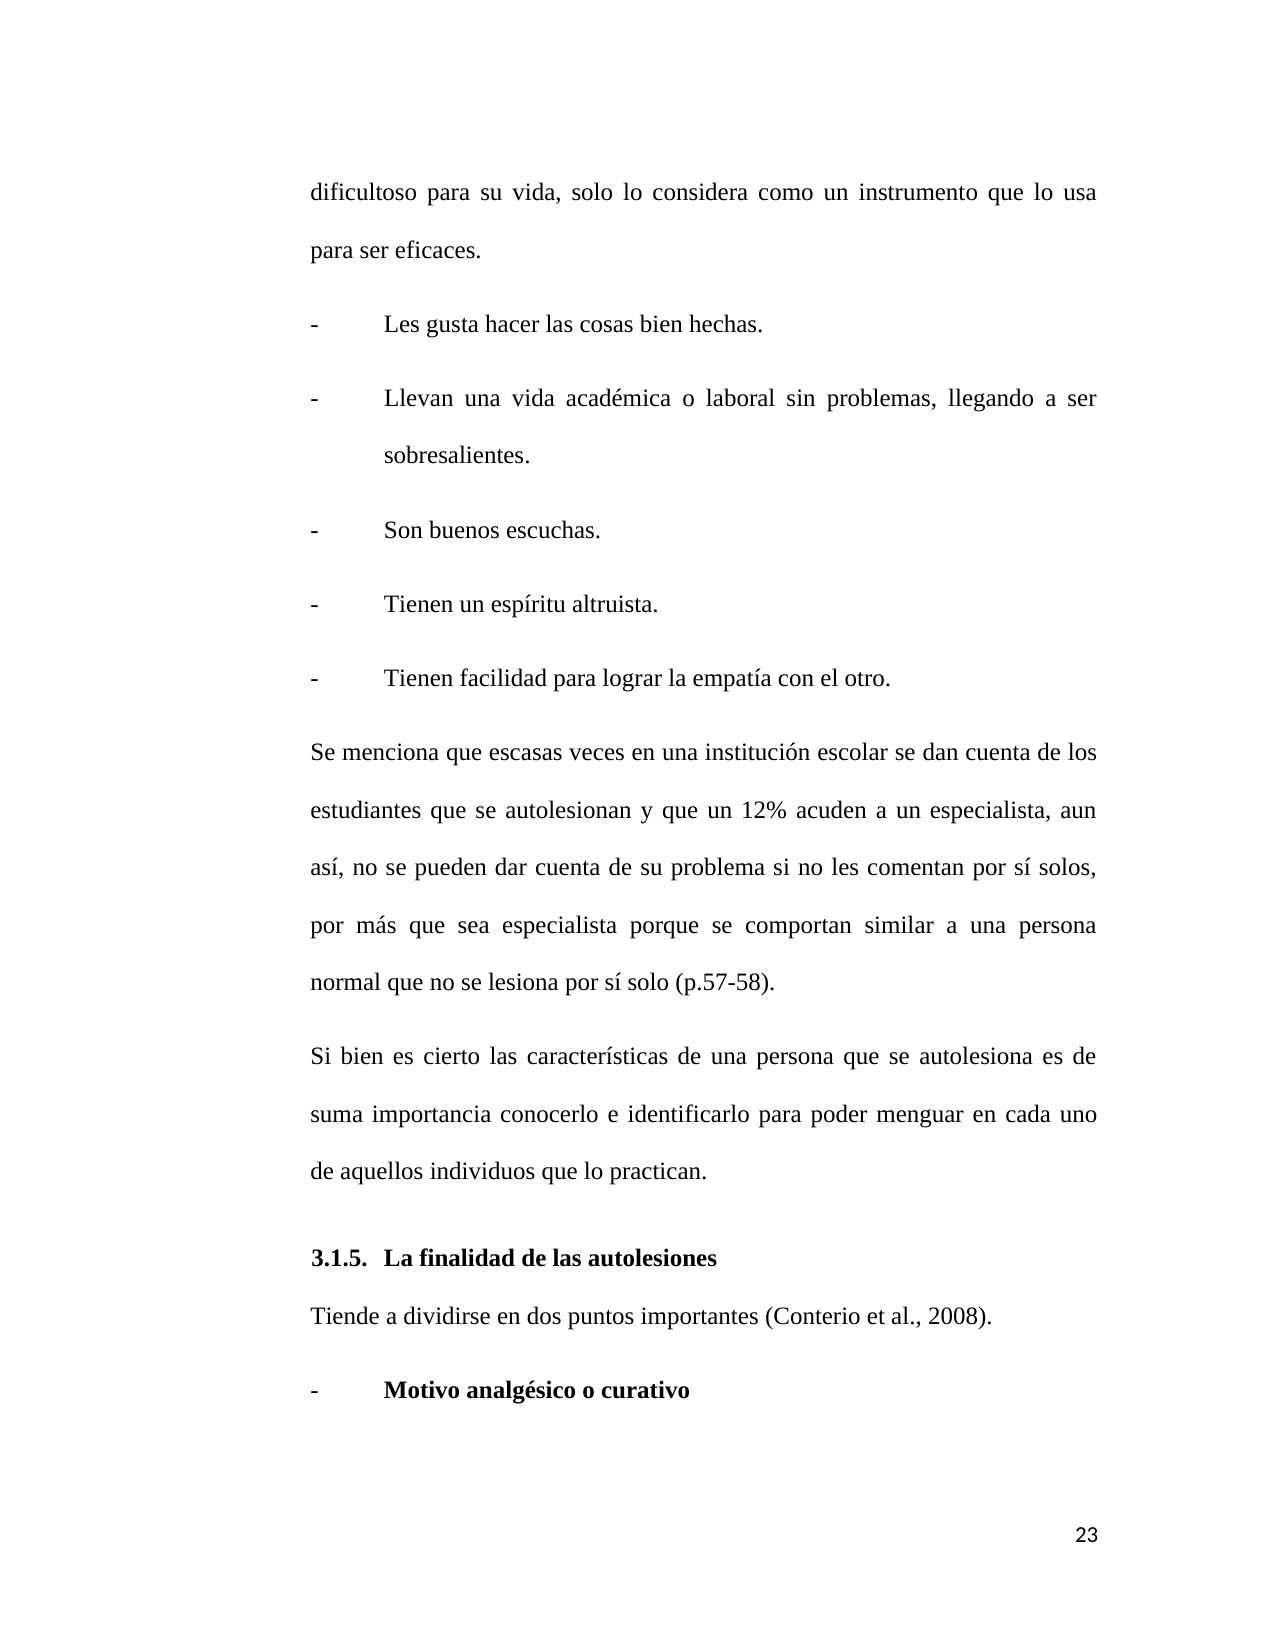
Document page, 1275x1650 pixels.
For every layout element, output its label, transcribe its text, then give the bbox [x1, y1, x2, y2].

text Se menciona que escasas veces en una institución escolar se dan cuenta de los estudiantes que se autolesionan y que un 12% acuden a un especialista, aun así, no se pueden dar cuenta de su problema si no les comentan por sí solos, por más que sea especialista porque se comportan similar a una persona normal que no se lesiona por sí solo (p.57-58). [310, 737, 1098, 996]
text Si bien es cierto las características de una persona que se autolesiona es de suma importancia conocerlo e identificarlo para poder menguar en cada uno de aquellos individuos que lo practican. [310, 1041, 1098, 1185]
text - Llevan una vida académica o laboral sin problemas, llegando a ser sobresalientes. [310, 383, 1098, 469]
text - Les gusta hacer las cosas bien hechas. [310, 309, 1098, 338]
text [310, 177, 1098, 263]
text - Son buenos escuchas. [310, 515, 1098, 543]
subtitle La finalidad de las autolesiones [311, 1243, 1098, 1272]
text - Motivo analgésico o curativo [310, 1375, 1098, 1404]
text Tiende a dividirse en dos puntos importantes (Conterio et al., 2008). [310, 1301, 1098, 1330]
text - Tienen un espíritu altruista. [310, 589, 1098, 618]
text - Tienen facilidad para lograr la empatía con el otro. [310, 663, 1098, 692]
